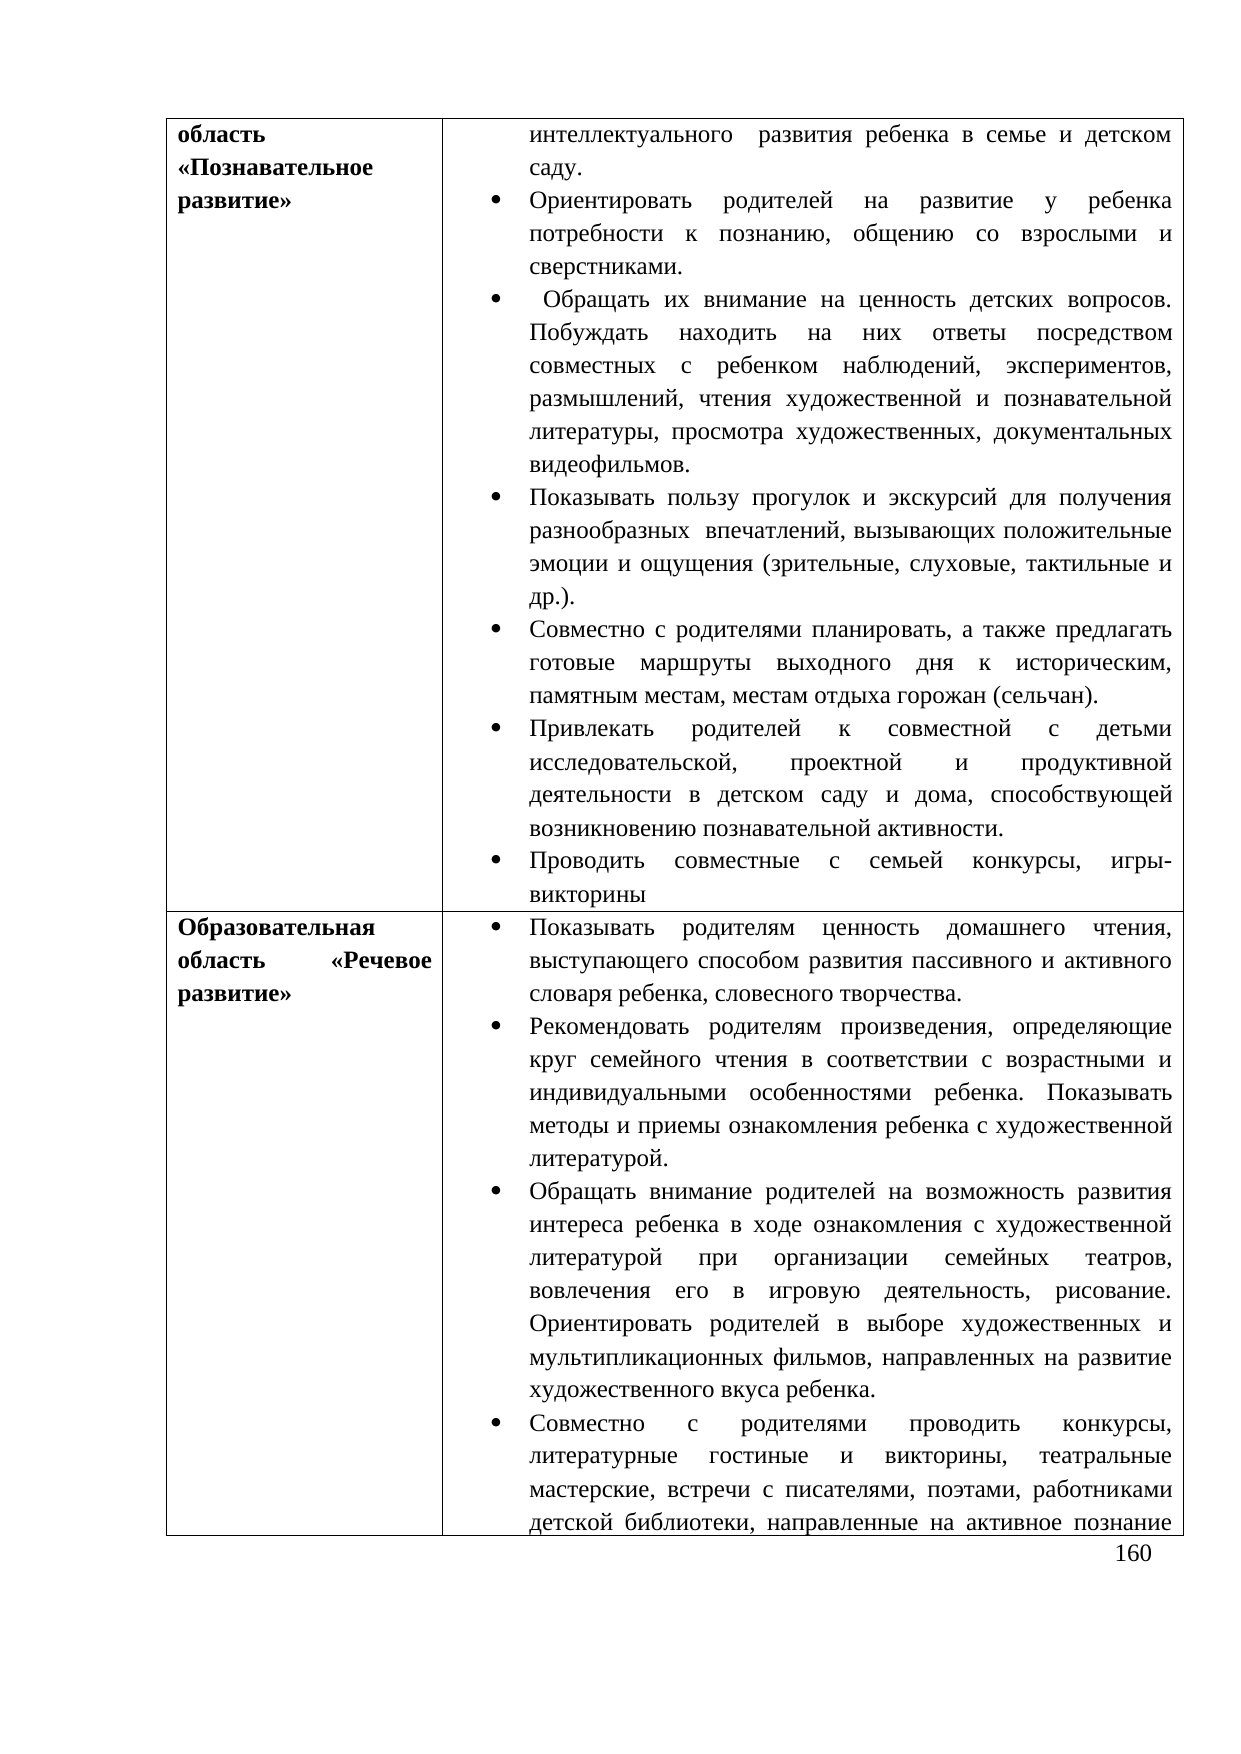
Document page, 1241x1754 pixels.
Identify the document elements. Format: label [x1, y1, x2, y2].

table_cell [443, 119, 1183, 911]
table_cell [167, 119, 442, 911]
table_cell [443, 912, 1183, 1535]
table_cell [167, 912, 442, 1535]
